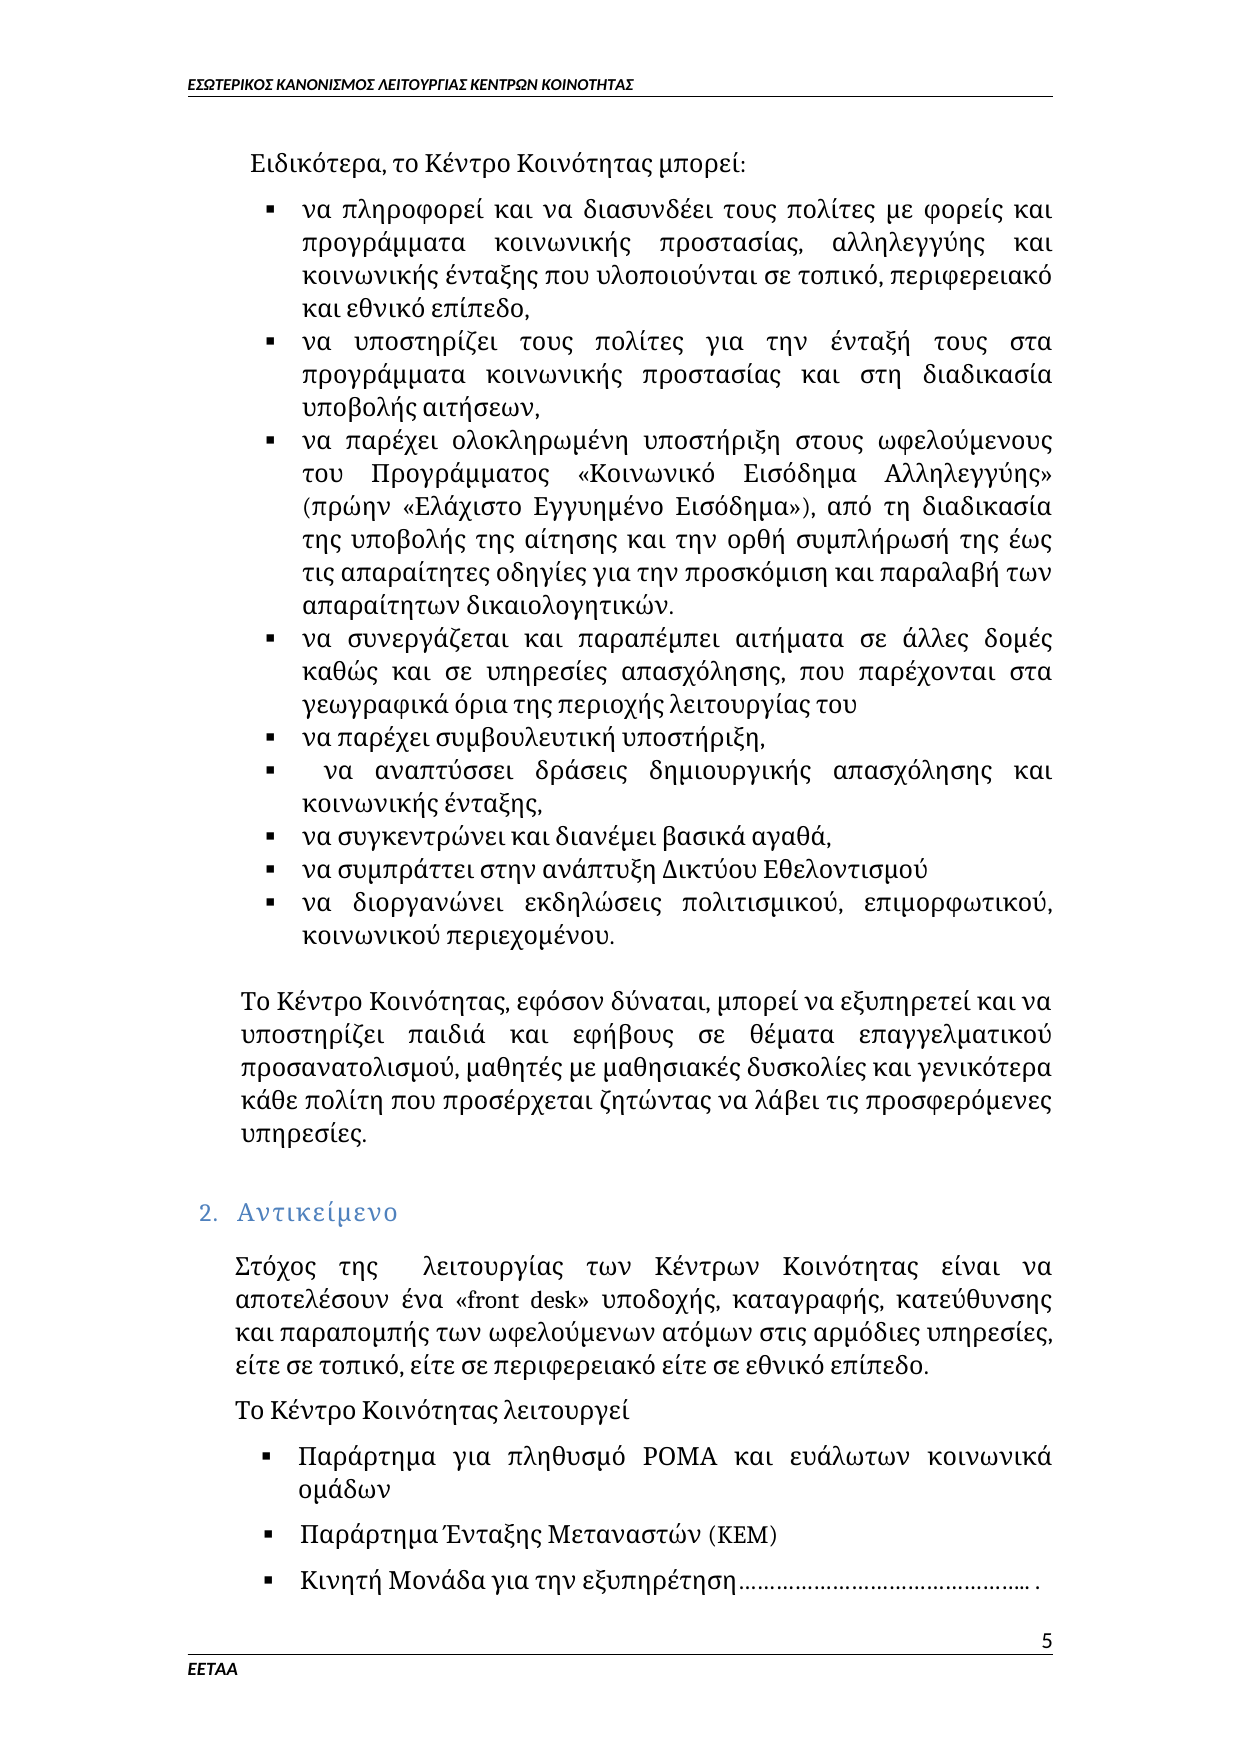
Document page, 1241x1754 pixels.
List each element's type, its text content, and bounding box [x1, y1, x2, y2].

list να υποστηρίζει τους πολίτες για την ένταξή τους στα προγράμματα κοινωνικής προστασίας και στη διαδικασία υποβολής αιτήσεων, [264, 328, 1053, 422]
text Στόχος της λειτουργίας των Κέντρων Κοινότητας είναι να αποτελέσουν ένα «front desk» υποδοχής, καταγραφής, κατεύθυνσης και παραπομπής των ωφελούμενων ατόμων στις αρμόδιες υπηρεσίες, είτε σε τοπικό, είτε σε περιφερειακό είτε σε εθνικό επίπεδο. [235, 1252, 1053, 1380]
list να συμπράττει στην ανάπτυξη Δικτύου Εθελοντισμού [264, 856, 1053, 885]
list να αναπτύσσει δράσεις δημιουργικής απασχόλησης και κοινωνικής ένταξης, [264, 757, 1053, 819]
text Το Κέντρο Κοινότητας, εφόσον δύναται, μπορεί να εξυπηρετεί και να υποστηρίζει παιδιά και εφήβους σε θέματα επαγγελματικού προσανατολισμού, μαθητές με μαθησιακές δυσκολίες και γενικότερα κάθε πολίτη που προσέρχεται ζητώντας να λάβει τις προσφερόμενες υπηρεσίες. [241, 988, 1053, 1149]
list να διοργανώνει εκδηλώσεις πολιτισμικού, επιμορφωτικού, κοινωνικού περιεχομένου. [264, 889, 1053, 951]
list να παρέχει συμβουλευτική υποστήριξη, [264, 724, 1053, 753]
list Κινητή Μονάδα για την εξυπηρέτηση……………………………………….. . [262, 1567, 1053, 1595]
list Παράρτημα Ένταξης Μεταναστών (KEM) [262, 1521, 1053, 1550]
text Ειδικότερα, το Κέντρο Κοινότητας μπορεί: [217, 150, 1053, 179]
list να συγκεντρώνει και διανέμει βασικά αγαθά, [264, 823, 1053, 852]
list Παράρτημα για πληθυσμό ΡΟΜΑ και ευάλωτων κοινωνικά ομάδων [260, 1443, 1053, 1504]
list να συνεργάζεται και παραπέμπει αιτήματα σε άλλες δομές καθώς και σε υπηρεσίες απασχόλησης, που παρέχονται στα γεωγραφικά όρια της περιοχής λειτουργίας του [264, 625, 1053, 719]
list να παρέχει ολοκληρωμένη υποστήριξη στους ωφελούμενους του Προγράμματος «Κοινωνικό Εισόδημα Αλληλεγγύης» (πρώην «Ελάχιστο Εγγυημένο Εισόδημα»), από τη διαδικασία της υποβολής της αίτησης και την ορθή συμπλήρωσή της έως τις απαραίτητες οδηγίες για την προσκόμιση και παραλαβή των απαραίτητων δικαιολογητικών. [264, 427, 1053, 621]
list να πληροφορεί και να διασυνδέει τους πολίτες με φορείς και προγράμματα κοινωνικής προστασίας, αλληλεγγύης και κοινωνικής ένταξης που υλοποιούνται σε τοπικό, περιφερειακό και εθνικό επίπεδο, [264, 196, 1053, 323]
text Το Κέντρο Κοινότητας λειτουργεί [235, 1397, 1053, 1426]
subtitle Αντικείμενο [199, 1199, 1053, 1227]
